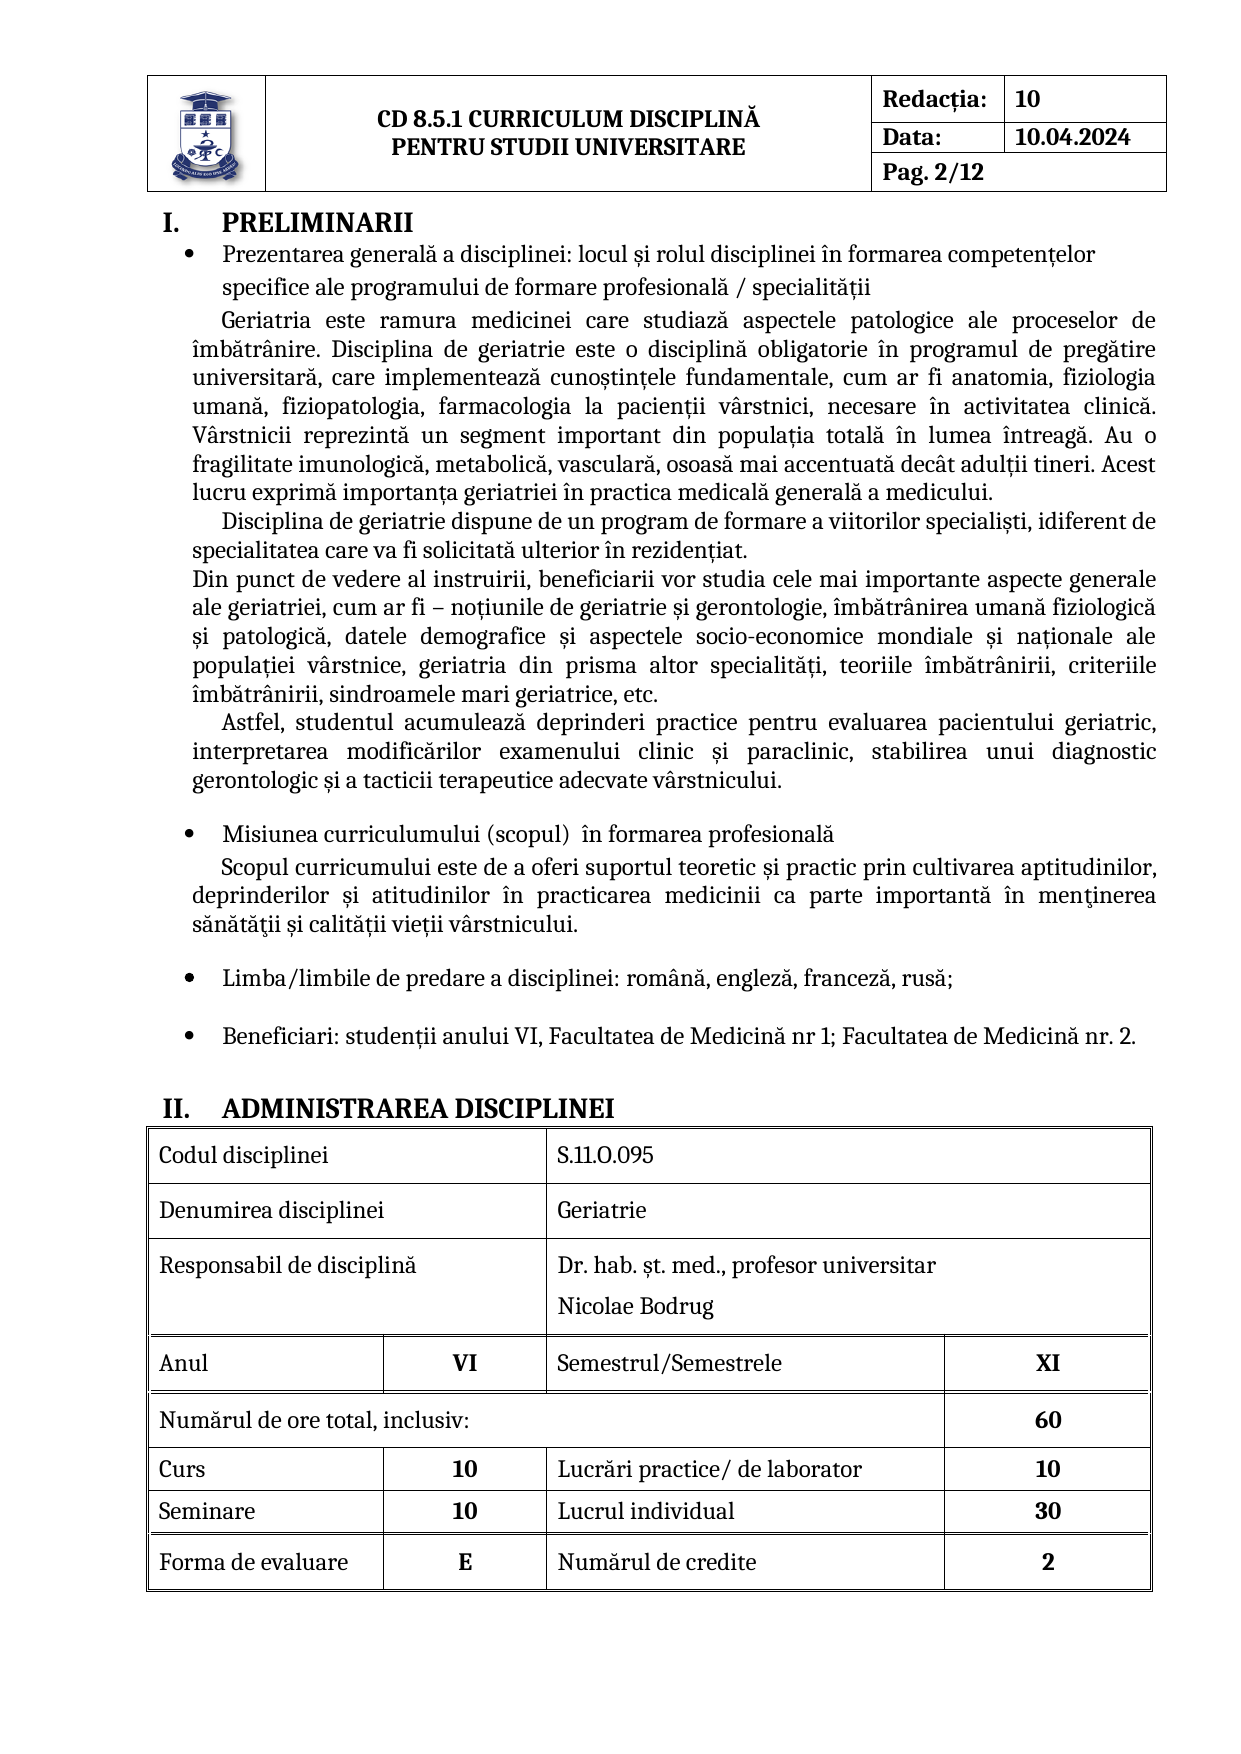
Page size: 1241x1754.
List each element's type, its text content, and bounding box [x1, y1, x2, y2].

table_cell Geriatrie [547, 1184, 1150, 1237]
table_cell Dr. hab. șt. med., profesor universitar Nicolae Bodrug [547, 1239, 1150, 1333]
text Geriatria este ramura medicinei care studiază aspectele patologice ale proceselor de îmbătrânire. Disciplina de geriatrie este o disciplină obligatorie în programul de pregătire universitară, care implementează cunoștințele fundamentale, cum ar fi anatomia, fiziologia umană, fiziopatologia, farmacologia la pacienții vârstnici, necesare în activitatea clinică. Vârstnicii reprezintă un segment important din populația totală în lumea întreagă. Au o fragilitate imunologică, metabolică, vasculară, osoasă mai accentuată decât adulții tineri. Acest lucru exprimă importanța geriatriei în practica medicală generală a medicului. [192, 306, 1157, 507]
table_cell 2 [945, 1532, 1150, 1589]
text Din punct de vedere al instruirii, beneficiarii vor studia cele mai importante aspecte generale ale geriatriei, cum ar fi – noțiunile de geriatrie și gerontologie, îmbătrânirea umană fiziologică și patologică, datele demografice și aspectele socio-economice mondiale și naționale ale populației vârstnice, geriatria din prisma altor specialități, teoriile îmbătrânirii, criteriile îmbătrânirii, sindroamele mari geriatrice, etc. [192, 564, 1157, 708]
list Misiunea curriculumului (scopul) în formarea profesională [185, 819, 1157, 848]
list Limba/limbile de predare a disciplinei: română, engleză, franceză, rusă; [185, 964, 1157, 992]
table_cell Semestrul/Semestrele [547, 1337, 944, 1390]
table_header Codul disciplinei [149, 1129, 546, 1183]
table_cell Responsabil de disciplină [149, 1239, 546, 1333]
table_cell 10 [384, 1448, 546, 1489]
table_cell E [384, 1535, 546, 1589]
picture [164, 86, 252, 191]
text Astfel, studentul acumulează deprinderi practice pentru evaluarea pacientului geriatric, interpretarea modificărilor examenului clinic și paraclinic, stabilirea unui diagnostic gerontologic și a tacticii terapeutice adecvate vârstnicului. [192, 708, 1157, 794]
table_cell Numărul de ore total, inclusiv: [148, 1390, 944, 1447]
table_header S.11.O.095 [547, 1129, 1150, 1183]
table_cell 30 [945, 1491, 1150, 1532]
table_cell Lucrul individual [547, 1491, 944, 1532]
table_cell 10 [945, 1448, 1150, 1489]
list ADMINISTRAREA DISCIPLINEI [162, 1092, 1157, 1126]
text Disciplina de geriatrie dispune de un program de formare a viitorilor specialiști, idiferent de specialitatea care va fi solicitată ulterior în rezidențiat. [192, 507, 1157, 564]
list Beneficiari: studenții anului VI, Facultatea de Medicină nr 1; Facultatea de Medicină nr. 2. [185, 1022, 1157, 1051]
table_cell XI [945, 1334, 1150, 1390]
list Prezentarea generală a disciplinei: locul şi rolul disciplinei în formarea competențelor specifice ale programului de formare profesională / specialității [185, 240, 1157, 301]
table_cell Numărul de credite [547, 1535, 944, 1589]
table_cell Denumirea disciplinei [149, 1184, 546, 1237]
table_cell Anul [149, 1334, 383, 1390]
table_cell VI [384, 1337, 546, 1390]
table_cell 60 [945, 1390, 1152, 1447]
text Scopul curricumului este de a oferi suportul teoretic şi practic prin cultivarea aptitudinilor, deprinderilor şi atitudinilor în practicarea medicinii ca parte importantă în menţinerea sănătăţii şi calității vieții vârstnicului. [192, 852, 1157, 939]
table_cell Seminare [149, 1491, 383, 1532]
table_cell Curs [149, 1448, 383, 1489]
table_cell Lucrări practice/ de laborator [547, 1448, 944, 1489]
list PRELIMINARII [162, 206, 1157, 240]
table_cell Forma de evaluare [149, 1532, 383, 1589]
table_cell 10 [384, 1491, 546, 1532]
